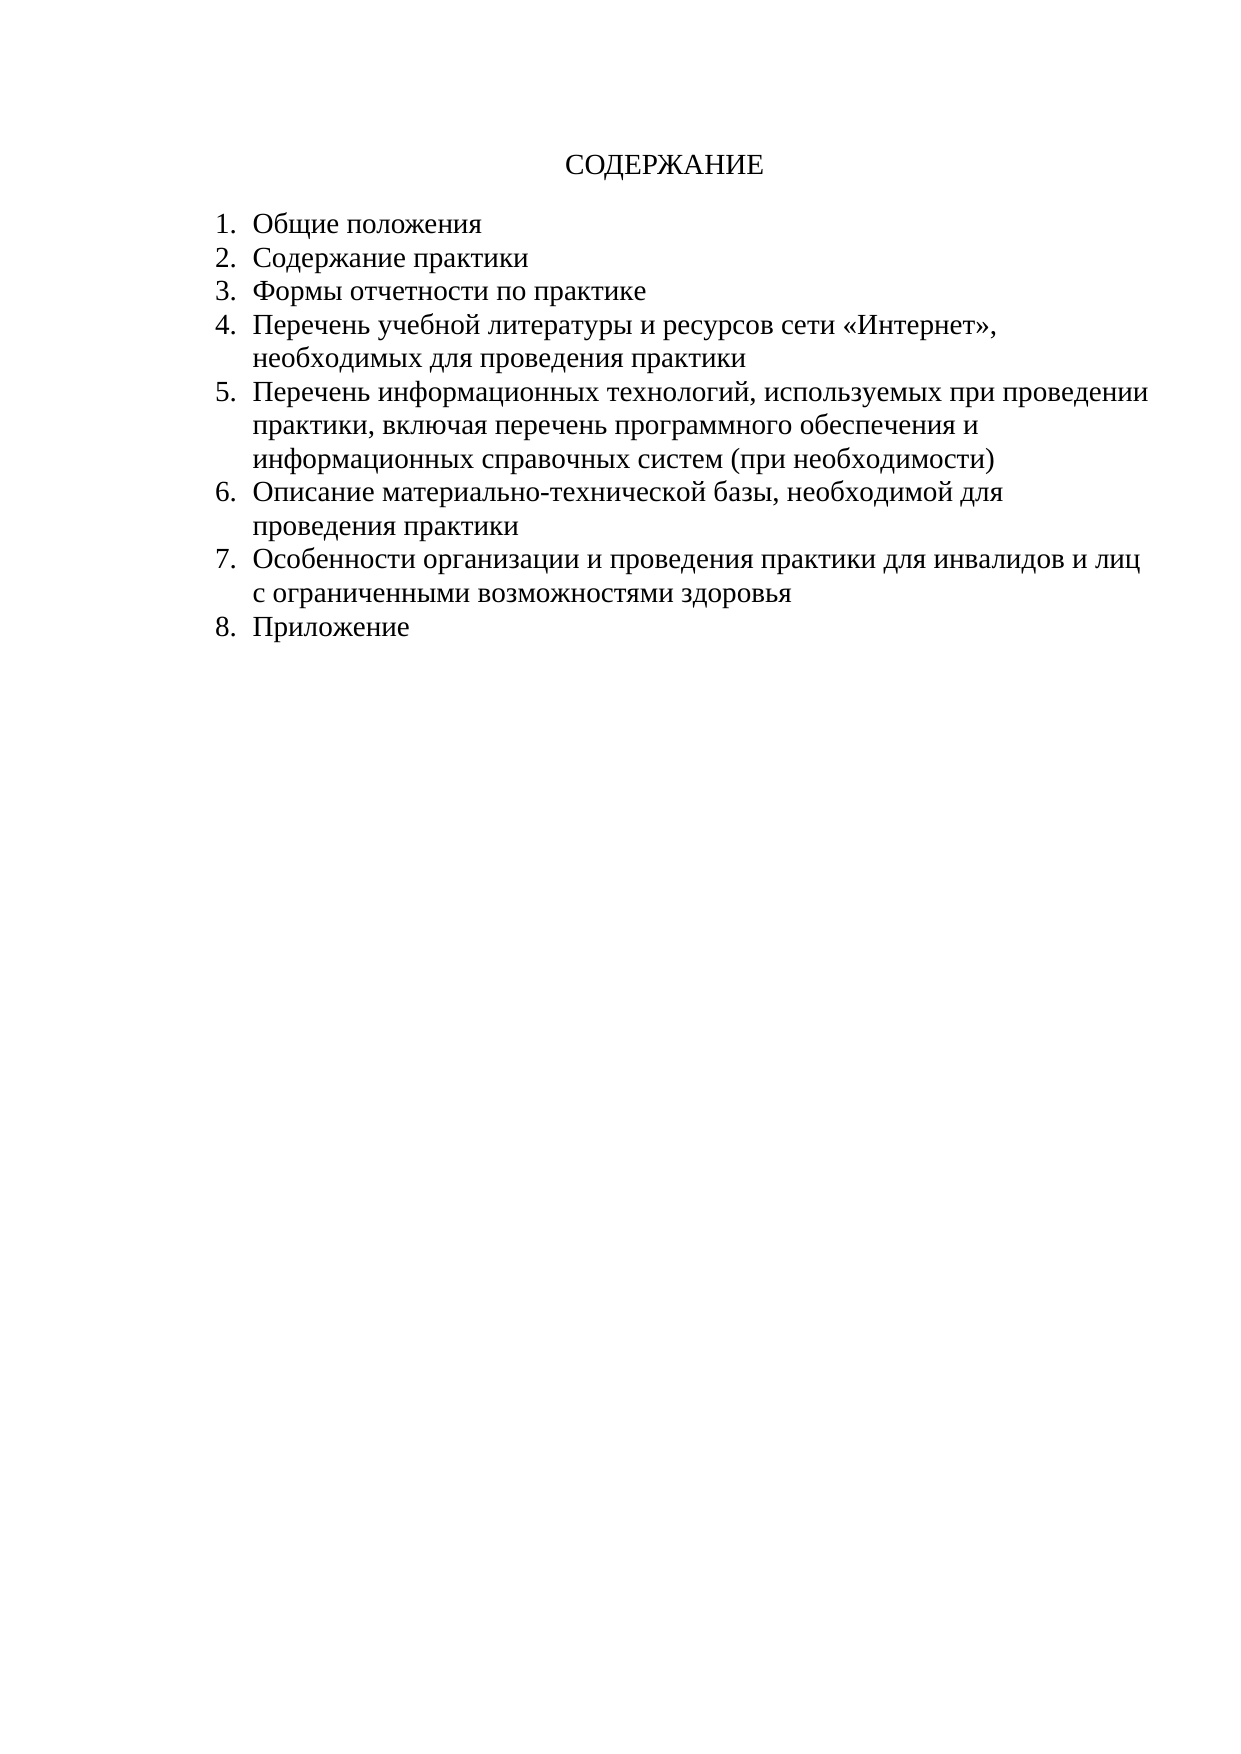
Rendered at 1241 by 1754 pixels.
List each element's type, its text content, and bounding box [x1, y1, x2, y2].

table_header Содержание практики [166, 240, 1213, 273]
list Особенности организации и проведения практики для инвалидов и лиц с ограниченными возможностями здоровья [215, 542, 1152, 609]
list Общие положения [215, 206, 1152, 240]
text СОДЕРЖАНИЕ [177, 147, 1152, 180]
list Описание материально-технической базы, необходимой для проведения практики [215, 474, 1152, 542]
list Формы отчетности по практике [215, 273, 1152, 307]
list Перечень учебной литературы и ресурсов сети «Интернет», необходимых для проведения практики [215, 307, 1152, 374]
list Приложение [215, 609, 1152, 642]
list Перечень информационных технологий, используемых при проведении практики, включая перечень программного обеспечения и информационных справочных систем (при необходимости) [215, 374, 1152, 474]
